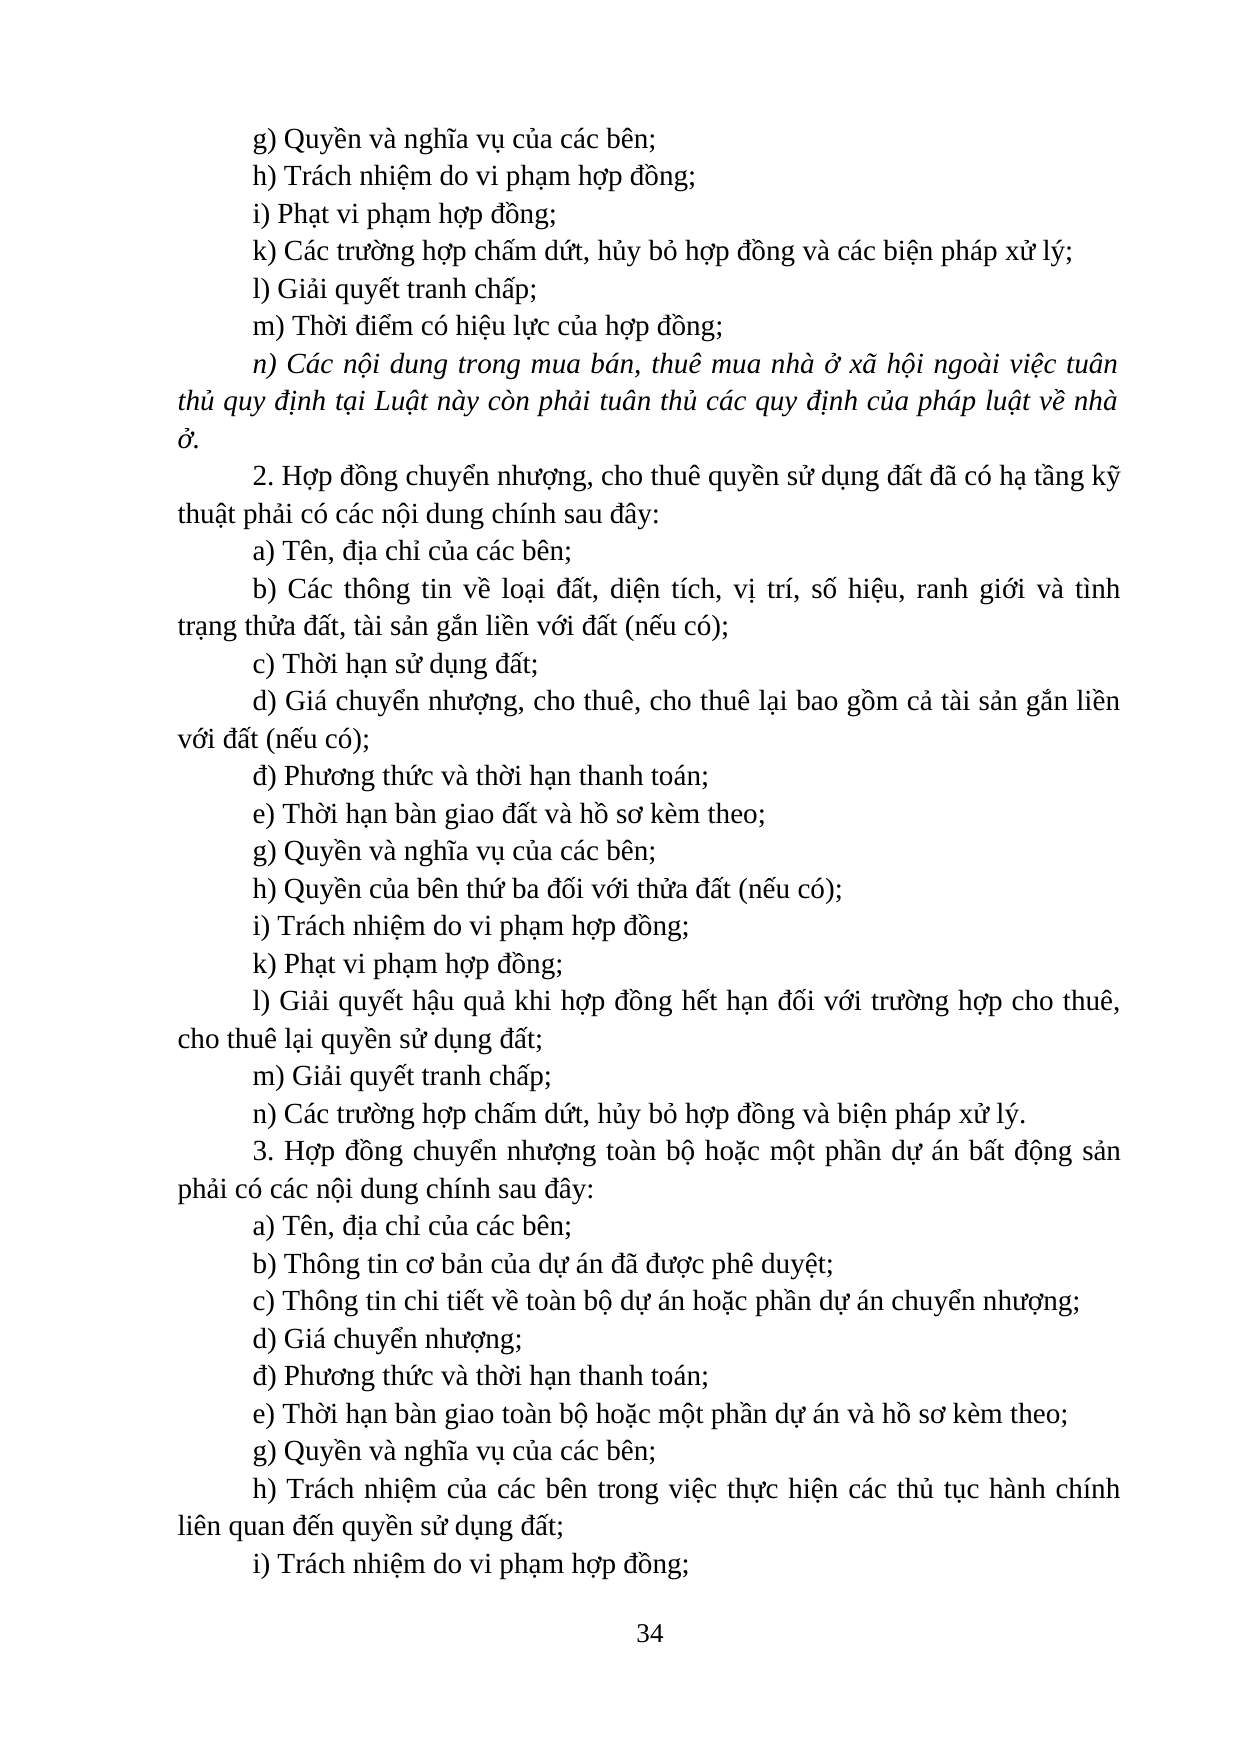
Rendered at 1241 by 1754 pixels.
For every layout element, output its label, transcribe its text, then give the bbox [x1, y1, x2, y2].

text h) Quyền của bên thứ ba đối với thửa đất (nếu có); [177, 868, 1122, 906]
text i) Trách nhiệm do vi phạm hợp đồng; [177, 906, 1122, 943]
text h) Trách nhiệm do vi phạm hợp đồng; [177, 156, 1122, 193]
text đ) Phương thức và thời hạn thanh toán; [177, 756, 1122, 793]
text c) Thông tin chi tiết về toàn bộ dự án hoặc phần dự án chuyển nhượng; [177, 1281, 1122, 1318]
text n) Các trường hợp chấm dứt, hủy bỏ hợp đồng và biện pháp xử lý. [177, 1093, 1122, 1131]
text 2. Hợp đồng chuyển nhượng, cho thuê quyền sử dụng đất đã có hạ tầng kỹ thuật phải có các nội dung chính sau đây: [177, 456, 1122, 531]
text e) Thời hạn bàn giao đất và hồ sơ kèm theo; [177, 793, 1122, 831]
text a) Tên, địa chỉ của các bên; [177, 531, 1122, 568]
text d) Giá chuyển nhượng, cho thuê, cho thuê lại bao gồm cả tài sản gắn liền với đất (nếu có); [177, 681, 1122, 756]
text m) Giải quyết tranh chấp; [177, 1056, 1122, 1093]
text i) Trách nhiệm do vi phạm hợp đồng; [177, 1543, 1122, 1581]
text l) Giải quyết tranh chấp; [177, 268, 1122, 306]
text b) Các thông tin về loại đất, diện tích, vị trí, số hiệu, ranh giới và tình trạng thửa đất, tài sản gắn liền với đất (nếu có); [177, 568, 1122, 643]
text h) Trách nhiệm của các bên trong việc thực hiện các thủ tục hành chính liên quan đến quyền sử dụng đất; [177, 1468, 1122, 1543]
text g) Quyền và nghĩa vụ của các bên; [177, 831, 1122, 868]
text 3. Hợp đồng chuyển nhượng toàn bộ hoặc một phần dự án bất động sản phải có các nội dung chính sau đây: [177, 1131, 1122, 1206]
text d) Giá chuyển nhượng; [177, 1318, 1122, 1356]
text đ) Phương thức và thời hạn thanh toán; [177, 1356, 1122, 1393]
text c) Thời hạn sử dụng đất; [177, 643, 1122, 681]
text k) Các trường hợp chấm dứt, hủy bỏ hợp đồng và các biện pháp xử lý; [177, 231, 1122, 268]
text l) Giải quyết hậu quả khi hợp đồng hết hạn đối với trường hợp cho thuê, cho thuê lại quyền sử dụng đất; [177, 981, 1122, 1056]
text g) Quyền và nghĩa vụ của các bên; [177, 118, 1122, 156]
text a) Tên, địa chỉ của các bên; [177, 1206, 1122, 1243]
text k) Phạt vi phạm hợp đồng; [177, 943, 1122, 981]
text g) Quyền và nghĩa vụ của các bên; [177, 1431, 1122, 1468]
text n) Các nội dung trong mua bán, thuê mua nhà ở xã hội ngoài việc tuân thủ quy định tại Luật này còn phải tuân thủ các quy định của pháp luật về nhà ở. [177, 343, 1122, 456]
text i) Phạt vi phạm hợp đồng; [177, 193, 1122, 231]
text m) Thời điểm có hiệu lực của hợp đồng; [177, 306, 1122, 343]
text e) Thời hạn bàn giao toàn bộ hoặc một phần dự án và hồ sơ kèm theo; [177, 1393, 1122, 1431]
text b) Thông tin cơ bản của dự án đã được phê duyệt; [177, 1243, 1122, 1281]
